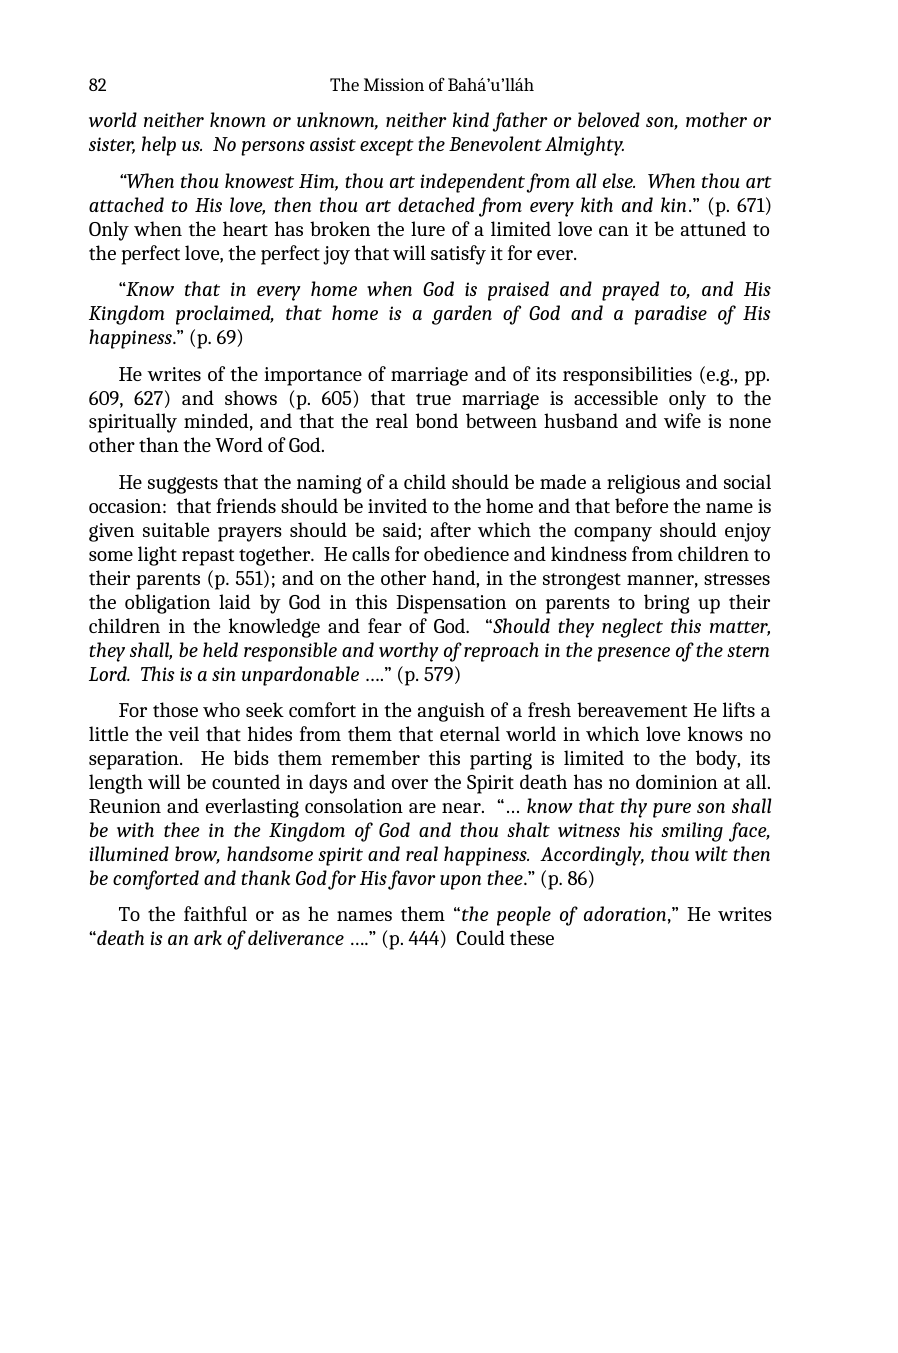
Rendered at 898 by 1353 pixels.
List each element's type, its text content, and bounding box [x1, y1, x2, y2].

text “Know that in every home when God is praised and prayed to, and His Kingdom proclaimed, that home is a garden of God and a paradise of His happiness.” (p. 69) [89, 278, 772, 350]
text He writes of the importance of marriage and of its responsibilities (e.g., pp. 609, 627) and shows (p. 605) that true marriage is accessible only to the spiritually minded, and that the real bond between husband and wife is none other than the Word of God. [89, 362, 772, 458]
text world neither known or unknown, neither kind father or beloved son, mother or sister, help us. No persons assist except the Benevolent Almighty. [89, 109, 772, 157]
text For those who seek comfort in the anguish of a fresh bereavement He lifts a little the veil that hides from them that eternal world in which love knows no separation. He bids them remember this parting is limited to the body, its length will be counted in days and over the Spirit death has no dominion at all. Reunion and everlasting consolation are near. “… know that thy pure son shall be with thee in the Kingdom of God and thou shalt witness his smiling face, illumined brow, handsome spirit and real happiness. Accordingly, thou wilt then be comforted and thank God for His favor upon thee.” (p. 86) [89, 699, 772, 890]
text He suggests that the naming of a child should be made a religious and social occasion: that friends should be invited to the home and that before the name is given suitable prayers should be said; after which the company should enjoy some light repast together. He calls for obedience and kindness from children to their parents (p. 551); and on the other hand, in the strongest manner, stresses the obligation laid by God in this Dispensation on parents to bring up their children in the knowledge and fear of God. “Should they neglect this matter, they shall, be held responsible and worthy of reproach in the presence of the stern Lord. This is a sin unpardonable ….” (p. 579) [89, 471, 772, 686]
text To the faithful or as he names them “the people of adoration,” He writes “death is an ark of deliverance ….” (p. 444) Could these [89, 903, 772, 951]
text “When thou knowest Him, thou art independent from all else. When thou art attached to His love, then thou art detached from every kith and kin.” (p. 671) Only when the heart has broken the lure of a limited love can it be attuned to the perfect love, the perfect joy that will satisfy it for ever. [89, 169, 772, 265]
